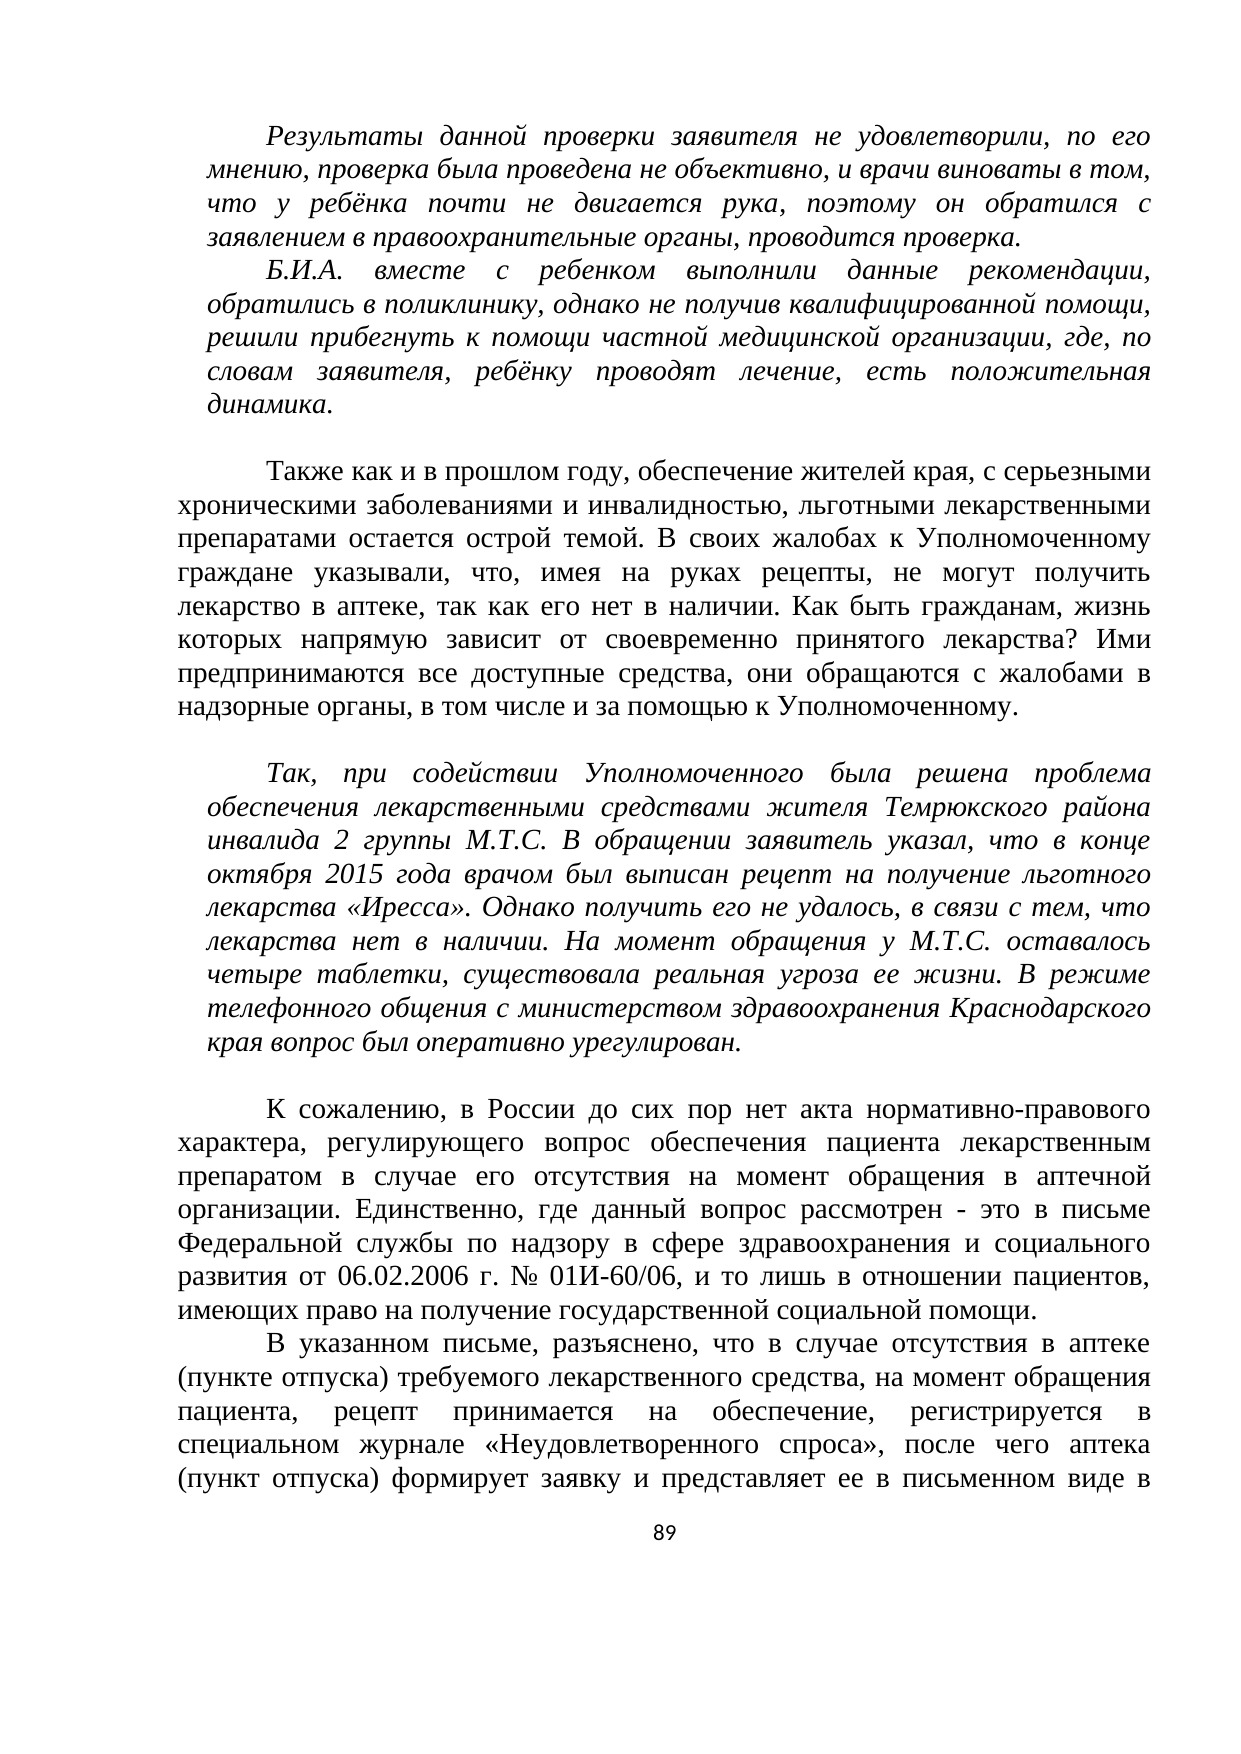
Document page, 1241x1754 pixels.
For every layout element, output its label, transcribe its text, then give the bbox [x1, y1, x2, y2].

text К сожалению, в России до сих пор нет акта нормативно-правового характера, регулирующего вопрос обеспечения пациента лекарственным препаратом в случае его отсутствия на момент обращения в аптечной организации. Единственно, где данный вопрос рассмотрен - это в письме Федеральной службы по надзору в сфере здравоохранения и социального развития от 06.02.2006 г. № 01И-60/06, и то лишь в отношении пациентов, имеющих право на получение государственной социальной помощи. [177, 1091, 1152, 1326]
text Так, при содействии Уполномоченного была решена проблема обеспечения лекарственными средствами жителя Темрюкского района инвалида 2 группы М.Т.С. В обращении заявитель указал, что в конце октября 2015 года врачом был выписан рецепт на получение льготного лекарства «Иресса». Однако получить его не удалось, в связи с тем, что лекарства нет в наличии. На момент обращения у М.Т.С. оставалось четыре таблетки, существовала реальная угроза ее жизни. В режиме телефонного общения с министерством здравоохранения Краснодарского края вопрос был оперативно урегулирован. [207, 755, 1152, 1057]
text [177, 1326, 1152, 1493]
text Б.И.А. вместе с ребенком выполнили данные рекомендации, обратились в поликлинику, однако не получив квалифицированной помощи, решили прибегнуть к помощи частной медицинской организации, где, по словам заявителя, ребёнку проводят лечение, есть положительная динамика. [207, 252, 1152, 420]
text Результаты данной проверки заявителя не удовлетворили, по его мнению, проверка была проведена не объективно, и врачи виноваты в том, что у ребёнка почти не двигается рука, поэтому он обратился с заявлением в правоохранительные органы, проводится проверка. [207, 118, 1152, 252]
text Также как и в прошлом году, обеспечение жителей края, с серьезными хроническими заболеваниями и инвалидностью, льготными лекарственными препаратами остается острой темой. В своих жалобах к Уполномоченному граждане указывали, что, имея на руках рецепты, не могут получить лекарство в аптеке, так как его нет в наличии. Как быть гражданам, жизнь которых напрямую зависит от своевременно принятого лекарства? Ими предпринимаются все доступные средства, они обращаются с жалобами в надзорные органы, в том числе и за помощью к Уполномоченному. [177, 453, 1152, 722]
